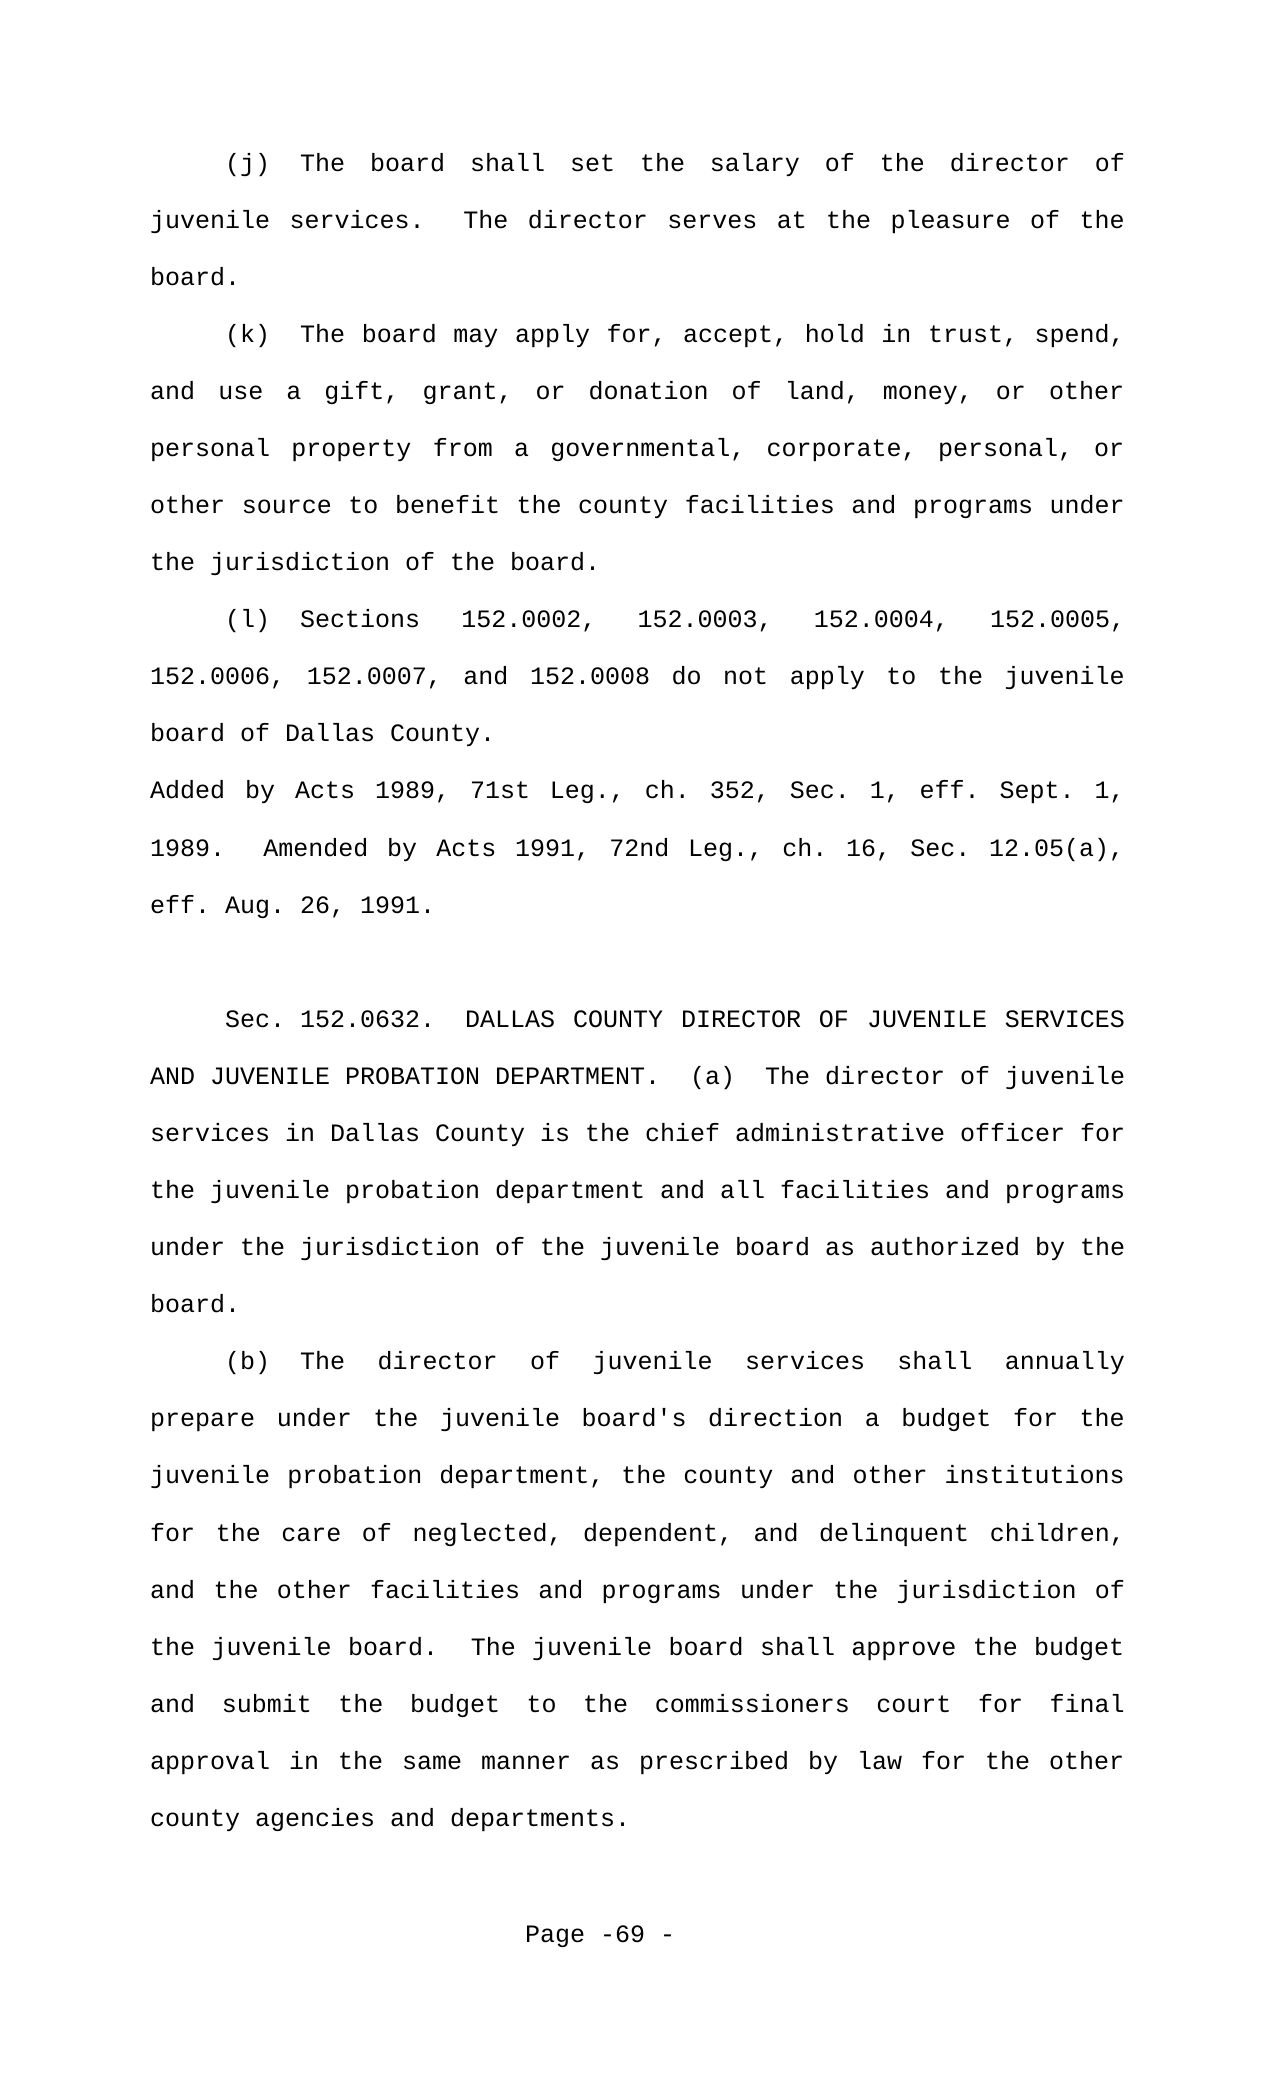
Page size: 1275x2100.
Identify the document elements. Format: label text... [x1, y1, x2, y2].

text (b) The director of juvenile services shall annually prepare under the juvenile board's direction a budget for the juvenile probation department, the county and other institutions for the care of neglected, dependent, and delinquent children, and the other facilities and programs under the jurisdiction of the juvenile board. The juvenile board shall approve the budget and submit the budget to the commissioners court for final approval in the same manner as prescribed by law for the other county agencies and departments. [150, 1349, 1125, 1834]
text (l) Sections 152.0002, 152.0003, 152.0004, 152.0005, 152.0006, 152.0007, and 152.0008 do not apply to the juvenile board of Dallas County. [150, 607, 1125, 749]
text Added by Acts 1989, 71st Leg., ch. 352, Sec. 1, eff. Sept. 1, 1989. Amended by Acts 1991, 72nd Leg., ch. 16, Sec. 12.05(a), eff. Aug. 26, 1991. [150, 778, 1125, 921]
text Sec. 152.0632. DALLAS COUNTY DIRECTOR OF JUVENILE SERVICES AND JUVENILE PROBATION DEPARTMENT. (a) The director of juvenile services in Dallas County is the chief administrative officer for the juvenile probation department and all facilities and programs under the jurisdiction of the juvenile board as authorized by the board. [150, 1006, 1125, 1320]
text (j) The board shall set the salary of the director of juvenile services. The director serves at the pleasure of the board. [150, 150, 1125, 293]
text (k) The board may apply for, accept, hold in trust, spend, and use a gift, grant, or donation of land, money, or other personal property from a governmental, corporate, personal, or other source to benefit the county facilities and programs under the jurisdiction of the board. [150, 321, 1125, 578]
